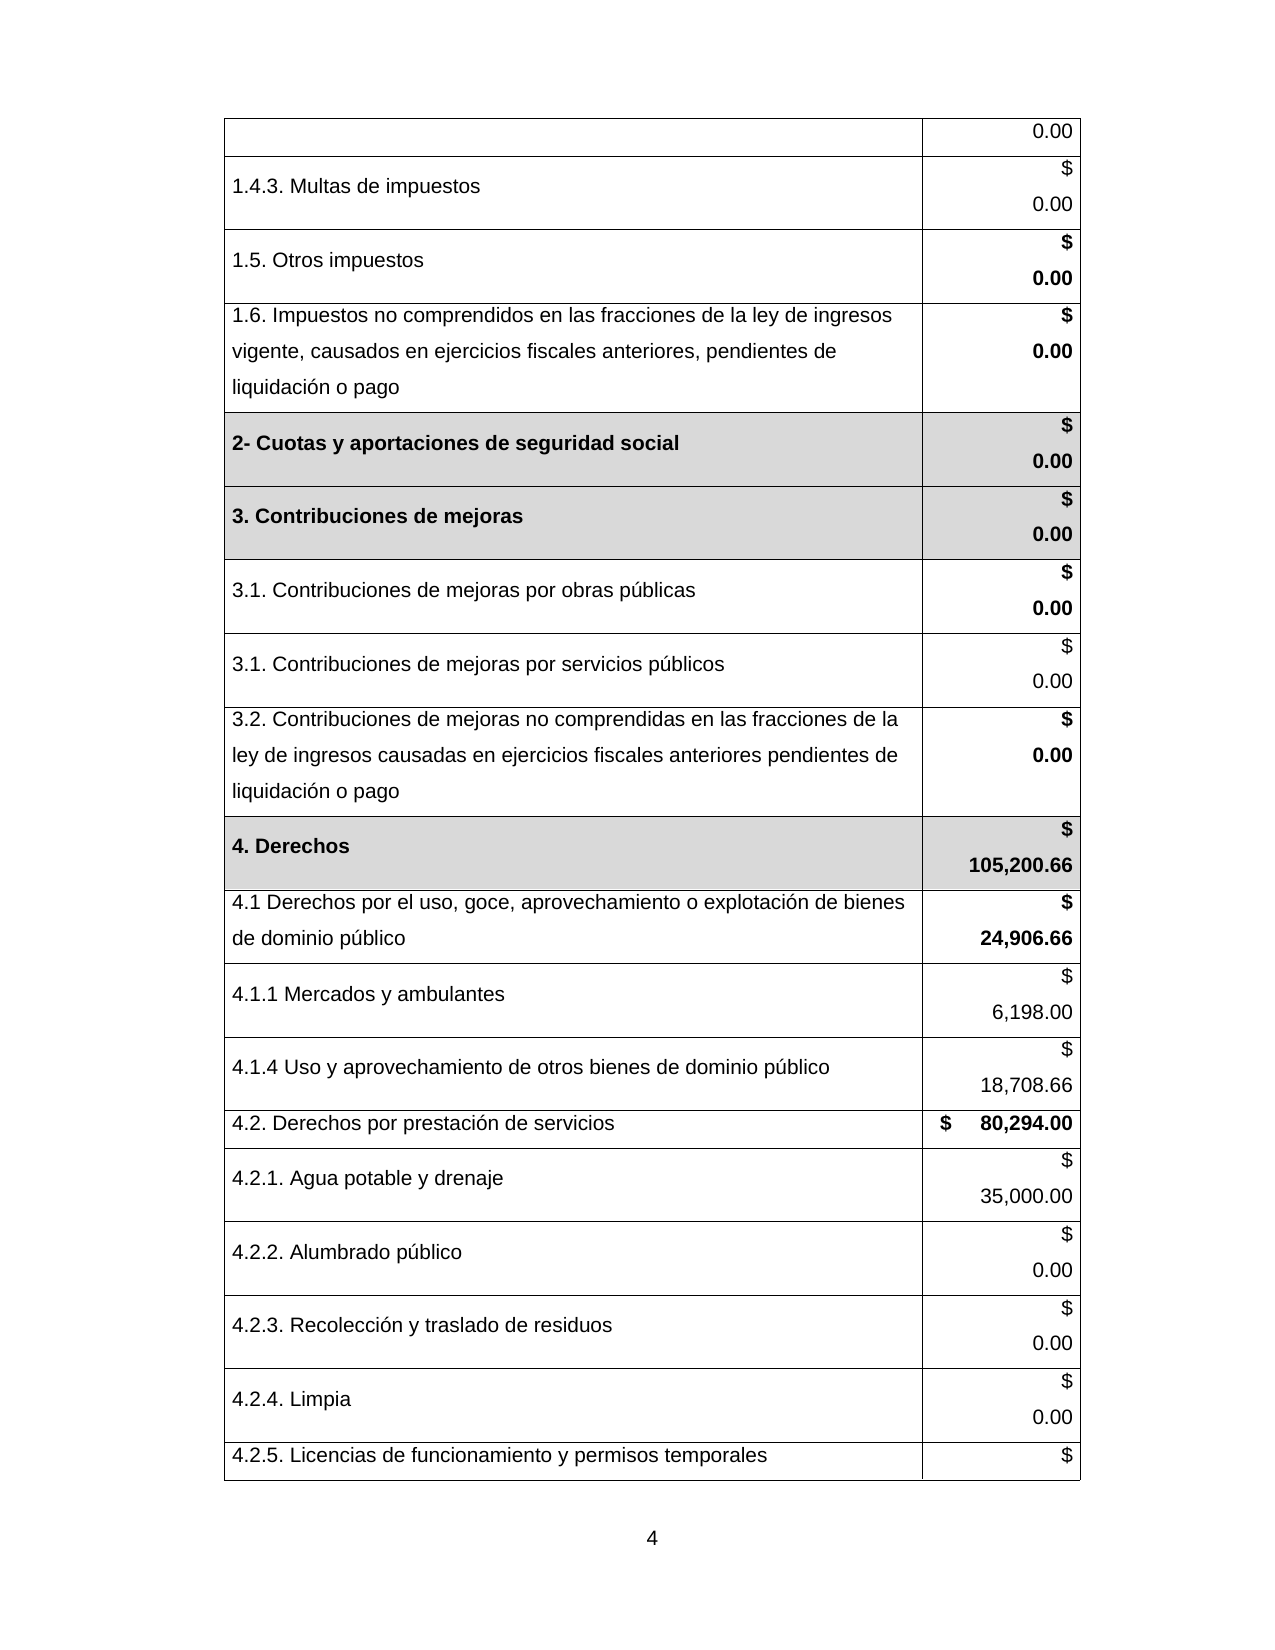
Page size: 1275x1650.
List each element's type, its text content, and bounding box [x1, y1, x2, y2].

table_cell $ 35,000.00 [923, 1149, 1080, 1221]
table_cell $ 0.00 [923, 1296, 1080, 1368]
table_cell 4.1.1 Mercados y ambulantes [225, 964, 922, 1037]
table_cell 3.1. Contribuciones de mejoras por servicios públicos [225, 634, 922, 706]
table_cell $ 0.00 [923, 230, 1080, 303]
table_cell $ 24,906.66 [923, 891, 1080, 963]
table_cell 3.2. Contribuciones de mejoras no comprendidas en las fracciones de la ley de ingresos causadas en ejercicios fiscales anteriores pendientes de liquidación o pago [225, 708, 922, 816]
table_cell 4.2.1. Agua potable y drenaje [225, 1149, 922, 1221]
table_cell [225, 1443, 922, 1479]
table_cell $ 0.00 [923, 157, 1080, 229]
table_cell $ 0.00 [923, 634, 1080, 706]
table_cell 4.1 Derechos por el uso, goce, aprovechamiento o explotación de bienes de dominio público [225, 891, 922, 963]
table_cell 2- Cuotas y aportaciones de seguridad social [225, 413, 922, 486]
table_cell $ 6,198.00 [923, 964, 1080, 1037]
table_cell $ 0.00 [923, 1369, 1080, 1442]
table_cell 3.1. Contribuciones de mejoras por obras públicas [225, 560, 922, 633]
table_cell 4.2.4. Limpia [225, 1369, 922, 1442]
table_cell 1.5. Otros impuestos [225, 230, 922, 303]
table_cell 3. Contribuciones de mejoras [225, 487, 922, 559]
table_cell $ 18,708.66 [923, 1038, 1080, 1110]
table_cell $ 105,200.66 [923, 817, 1080, 889]
table_cell $ 30,000.00 [923, 1443, 1080, 1479]
table_cell $ 0.00 [923, 119, 1080, 156]
table_cell $ 0.00 [923, 708, 1080, 816]
table_cell $ 0.00 [923, 1222, 1080, 1295]
table_cell $ 0.00 [923, 413, 1080, 486]
table_cell 4.2. Derechos por prestación de servicios [225, 1111, 922, 1148]
table_cell 4. Derechos [225, 817, 922, 889]
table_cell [225, 119, 922, 156]
table_cell $ 80,294.00 [923, 1111, 1080, 1148]
table_cell 1.6. Impuestos no comprendidos en las fracciones de la ley de ingresos vigente, causados en ejercicios fiscales anteriores, pendientes de liquidación o pago [225, 304, 922, 412]
table_cell $ 0.00 [923, 560, 1080, 633]
table_cell 4.2.2. Alumbrado público [225, 1222, 922, 1295]
table_cell $ 0.00 [923, 304, 1080, 412]
table_cell 4.2.3. Recolección y traslado de residuos [225, 1296, 922, 1368]
table_cell 1.4.3. Multas de impuestos [225, 157, 922, 229]
table_cell $ 0.00 [923, 487, 1080, 559]
table_cell 4.1.4 Uso y aprovechamiento de otros bienes de dominio público [225, 1038, 922, 1110]
